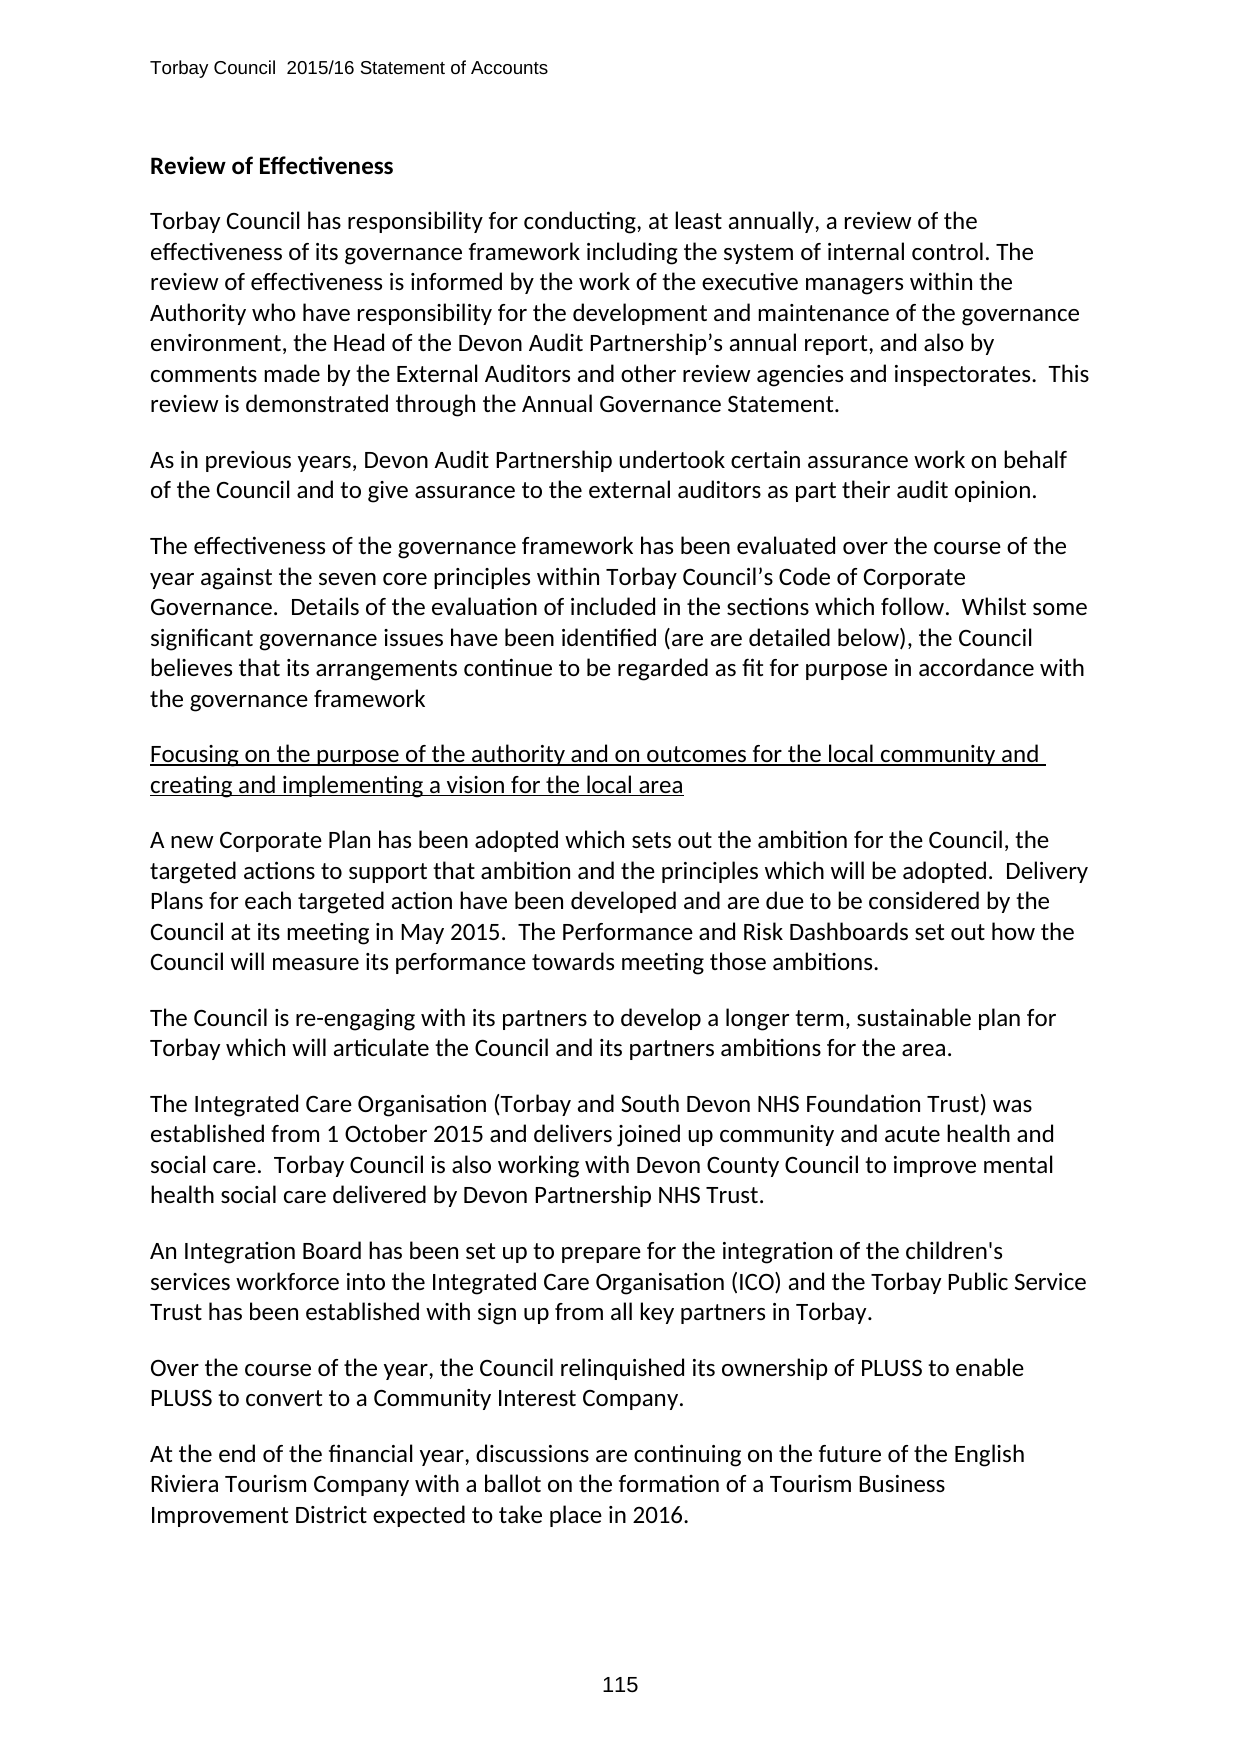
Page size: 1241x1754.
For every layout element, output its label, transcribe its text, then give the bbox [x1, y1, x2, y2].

text A new Corporate Plan has been adopted which sets out the ambition for the Council, the targeted actions to support that ambition and the principles which will be adopted. Delivery Plans for each targeted action have been developed and are due to be considered by the Council at its meeting in May 2015. The Performance and Risk Dashboards set out how the Council will measure its performance towards meeting those ambitions. [150, 824, 1090, 977]
text The Council is re-engaging with its partners to develop a longer term, sustainable plan for Torbay which will articulate the Council and its partners ambitions for the area. [150, 1002, 1090, 1063]
text Torbay Council has responsibility for conducting, at least annually, a review of the effectiveness of its governance framework including the system of internal control. The review of effectiveness is informed by the work of the executive managers within the Authority who have responsibility for the development and maintenance of the governance environment, the Head of the Devon Audit Partnership’s annual report, and also by comments made by the External Auditors and other review agencies and inspectorates. This review is demonstrated through the Annual Governance Statement. [150, 206, 1090, 419]
text Over the course of the year, the Council relinquished its ownership of PLUSS to enable PLUSS to convert to a Community Interest Company. [150, 1352, 1090, 1413]
text Focusing on the purpose of the authority and on outcomes for the local community and creating and implementing a vision for the local area [150, 738, 1090, 799]
text The effectiveness of the governance framework has been evaluated over the course of the year against the seven core principles within Torbay Council’s Code of Corporate Governance. Details of the evaluation of included in the sections which follow. Whilst some significant governance issues have been identified (are are detailed below), the Council believes that its arrangements continue to be regarded as fit for purpose in accordance with the governance framework [150, 530, 1090, 713]
text An Integration Board has been set up to prepare for the integration of the children's services workforce into the Integrated Care Organisation (ICO) and the Torbay Public Service Trust has been established with sign up from all key partners in Torbay. [150, 1235, 1090, 1327]
text As in previous years, Devon Audit Partnership undertook certain assurance work on behalf of the Council and to give assurance to the external auditors as part their audit opinion. [150, 444, 1090, 505]
text The Integrated Care Organisation (Torbay and South Devon NHS Foundation Trust) was established from 1 October 2015 and delivers joined up community and acute health and social care. Torbay Council is also working with Devon County Council to improve mental health social care delivered by Devon Partnership NHS Trust. [150, 1088, 1090, 1210]
text At the end of the financial year, discussions are continuing on the future of the English Riviera Tourism Company with a ballot on the formation of a Tourism Business Improvement District expected to take place in 2016. [150, 1438, 1090, 1529]
text Review of Effectiveness [150, 150, 1090, 181]
